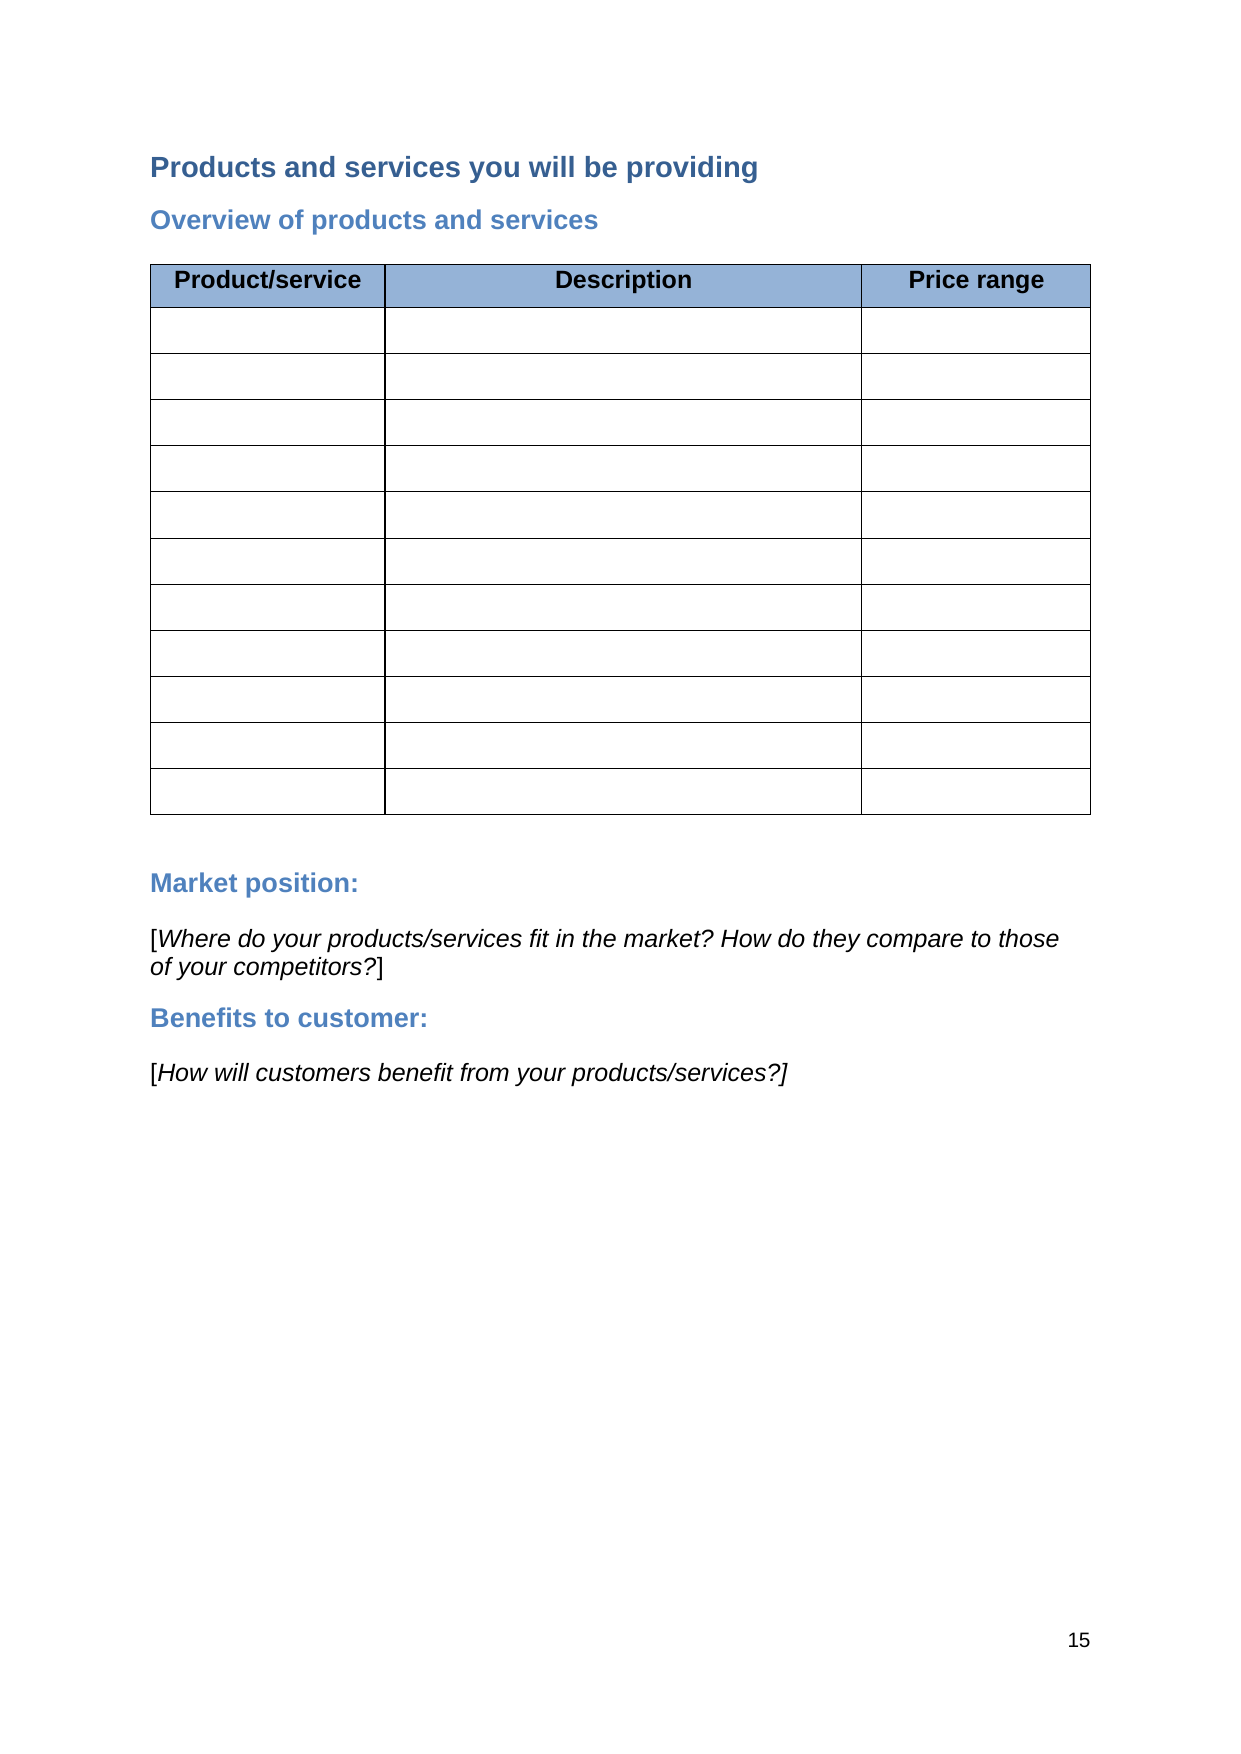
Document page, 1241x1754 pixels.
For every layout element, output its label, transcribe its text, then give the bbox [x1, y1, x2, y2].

table_header Product/service [151, 265, 384, 307]
table_cell [386, 539, 861, 583]
table_cell [862, 631, 1090, 676]
table_cell [386, 400, 861, 445]
table_cell [386, 492, 861, 537]
table_cell [151, 769, 384, 814]
text [Where do your products/services fit in the market? How do they compare to those of your competitors?] [150, 924, 1090, 981]
table_cell [151, 723, 384, 768]
table_cell [862, 446, 1090, 491]
table_cell [151, 308, 384, 353]
table_cell [862, 677, 1090, 722]
subtitle Market position: [150, 867, 1090, 899]
table_cell [386, 585, 861, 630]
subtitle Overview of products and services [150, 204, 1090, 236]
table_cell [862, 308, 1090, 353]
table_cell [151, 585, 384, 630]
table_cell [862, 354, 1090, 399]
table_cell [862, 585, 1090, 630]
table_cell [151, 400, 384, 445]
table_cell [386, 308, 861, 353]
table_cell [386, 677, 861, 722]
table_cell [386, 723, 861, 768]
table_header Price range [862, 265, 1090, 307]
table_cell [151, 677, 384, 722]
table_cell [386, 631, 861, 676]
table_cell [151, 492, 384, 537]
subtitle Benefits to customer: [150, 1002, 1090, 1033]
table_cell [386, 354, 861, 399]
table_cell [862, 769, 1090, 814]
table_cell [386, 446, 861, 491]
table_cell [862, 539, 1090, 583]
subtitle Products and services you will be providing [150, 150, 1090, 183]
table_header Description [386, 265, 861, 307]
table_cell [386, 769, 861, 814]
table_cell [151, 354, 384, 399]
table_cell [151, 446, 384, 491]
table_cell [862, 492, 1090, 537]
table_cell [151, 539, 384, 583]
text [How will customers benefit from your products/services?] [150, 1058, 1090, 1087]
table_cell [862, 723, 1090, 768]
table_cell [862, 400, 1090, 445]
table_cell [151, 631, 384, 676]
